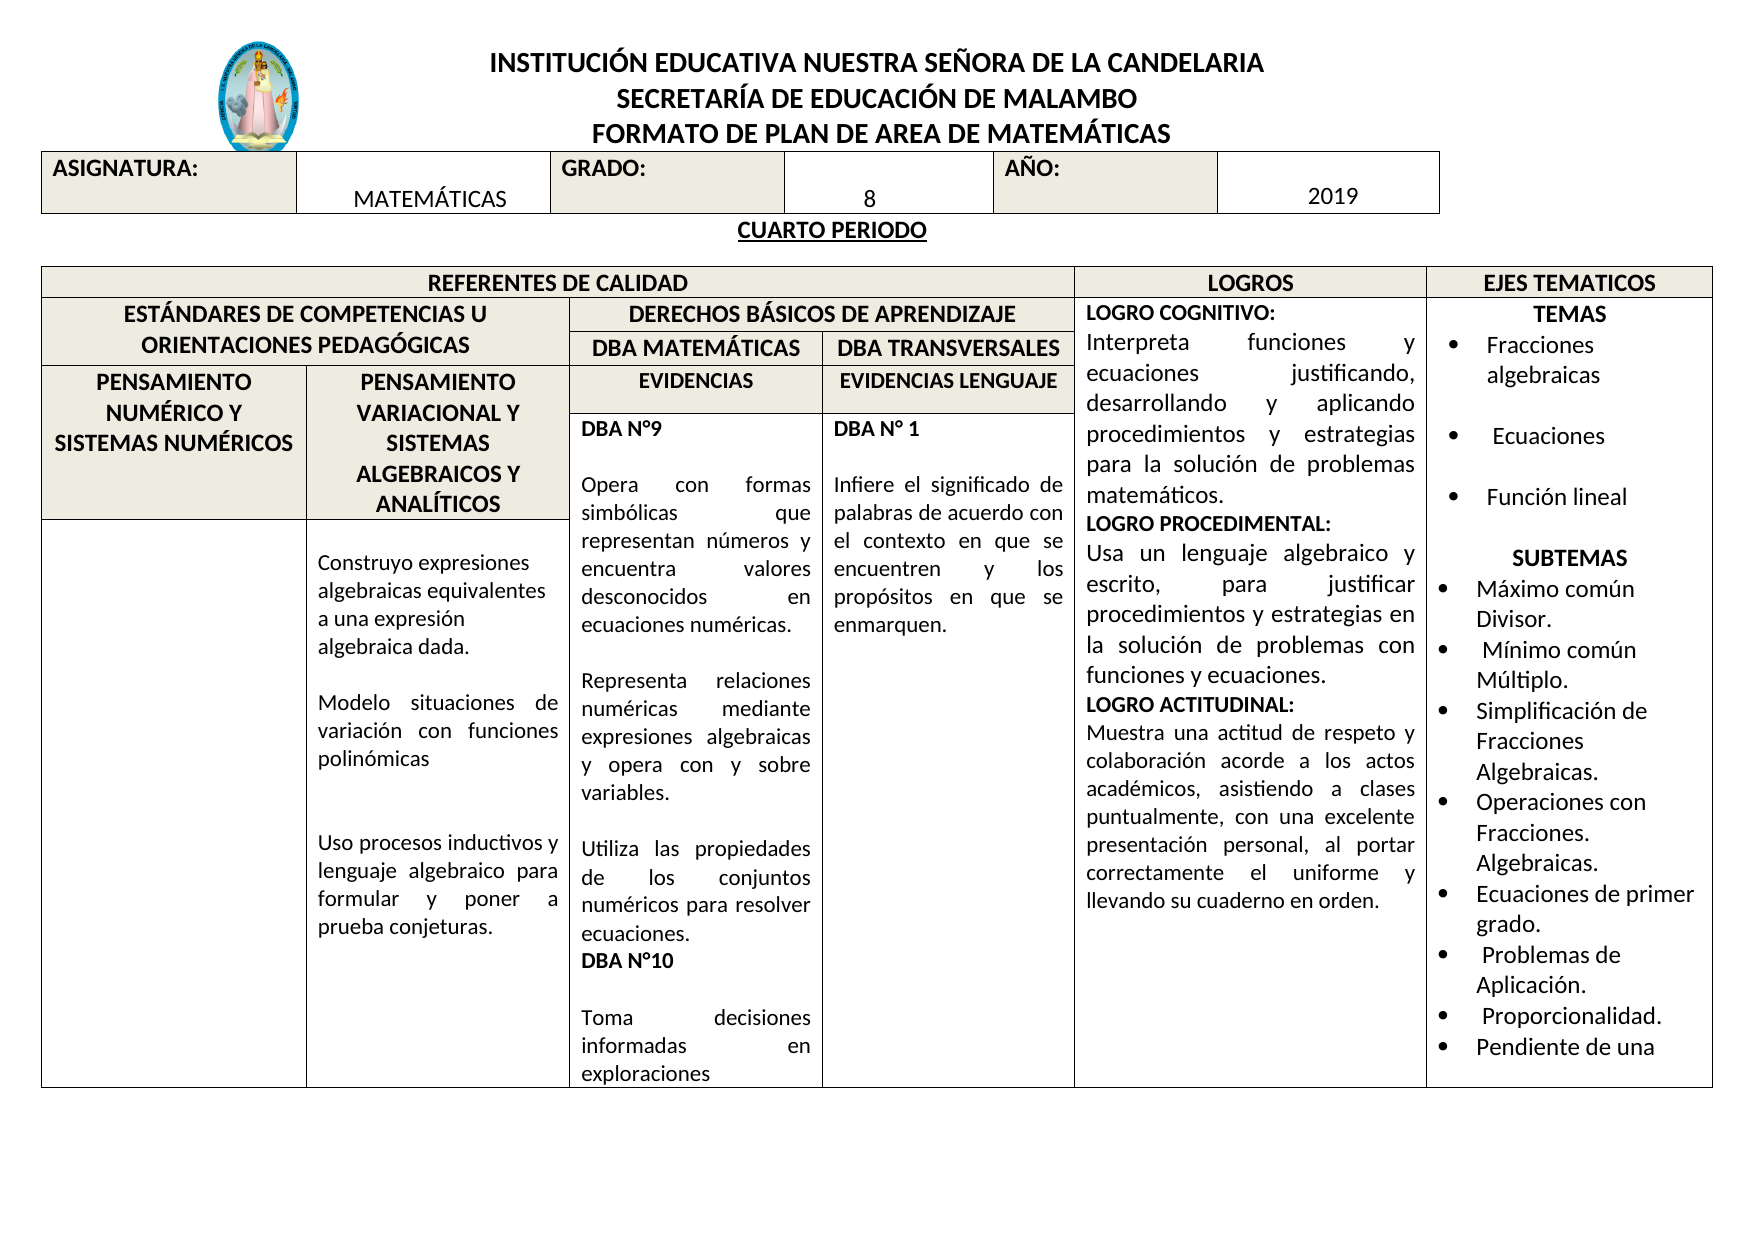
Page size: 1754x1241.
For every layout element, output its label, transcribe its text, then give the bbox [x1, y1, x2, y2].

table_cell 8 [785, 152, 993, 213]
picture [226, 49, 291, 151]
table_cell DBA N°9 Opera con formas simbólicas que representan números y encuentra valores desconocidos en ecuaciones numéricas. Representa relaciones numéricas mediante expresiones algebraicas y opera con y sobre variables. Utiliza las propiedades de los conjuntos numéricos para resolver ecuaciones. DBA N°10 Toma decisiones informadas en exploraciones numéricas, algebraicas o graficas de los modelos matemáticos usados. Relaciona características algebraicas de las funciones, sus gráficas y procesos de aproximación sucesiva. [570, 414, 822, 1087]
table_header REFERENTES DE CALIDAD [42, 267, 1074, 297]
table_cell DBA MATEMÁTICAS [570, 332, 822, 365]
table_cell PENSAMIENTO NUMÉRICO Y SISTEMAS NUMÉRICOS [42, 366, 306, 519]
table_cell MATEMÁTICAS [297, 152, 550, 213]
table_cell DBA N° 1 Infiere el significado de palabras de acuerdo con el contexto en que se encuentren y los propósitos en que se enmarquen. [823, 414, 1074, 1087]
table_header EJES TEMATICOS [1427, 267, 1712, 297]
table_cell TEMAS Fracciones algebraicas Ecuaciones Función lineal SUBTEMAS Máximo común Divisor. Mínimo común Múltiplo. Simplificación de Fracciones Algebraicas. Operaciones con Fracciones. Algebraicas. Ecuaciones de primer grado. Problemas de Aplicación. Proporcionalidad. Pendiente de una recta. Rectas paralelas y perpendiculares [1427, 298, 1712, 1087]
table_cell EVIDENCIAS [570, 366, 822, 413]
picture [212, 41, 252, 151]
table_cell [42, 520, 306, 1087]
table_cell DBA TRANSVERSALES [823, 332, 1074, 365]
table_cell AÑO: [994, 152, 1217, 213]
table_cell DERECHOS BÁSICOS DE APRENDIZAJE [570, 298, 1074, 331]
picture [265, 41, 305, 151]
table_cell ASIGNATURA: [42, 152, 296, 213]
text CUARTO PERIODO [177, 214, 1577, 245]
table_header LOGROS [1075, 267, 1426, 297]
table_cell LOGRO COGNITIVO: Interpreta funciones y ecuaciones justificando, desarrollando y aplicando procedimientos y estrategias para la solución de problemas matemáticos. LOGRO PROCEDIMENTAL: Usa un lenguaje algebraico y escrito, para justificar procedimientos y estrategias en la solución de problemas con funciones y ecuaciones. LOGRO ACTITUDINAL: Muestra una actitud de respeto y colaboración acorde a los actos académicos, asistiendo a clases puntualmente, con una excelente presentación personal, al portar correctamente el uniforme y llevando su cuaderno en orden. [1075, 298, 1426, 1087]
table_cell 2019 [1218, 152, 1439, 213]
table_cell PENSAMIENTO VARIACIONAL Y SISTEMAS ALGEBRAICOS Y ANALÍTICOS [307, 366, 569, 519]
table_cell ESTÁNDARES DE COMPETENCIAS U ORIENTACIONES PEDAGÓGICAS [42, 298, 569, 365]
table_cell GRADO: [551, 152, 784, 213]
table_cell EVIDENCIAS LENGUAJE [823, 366, 1074, 413]
